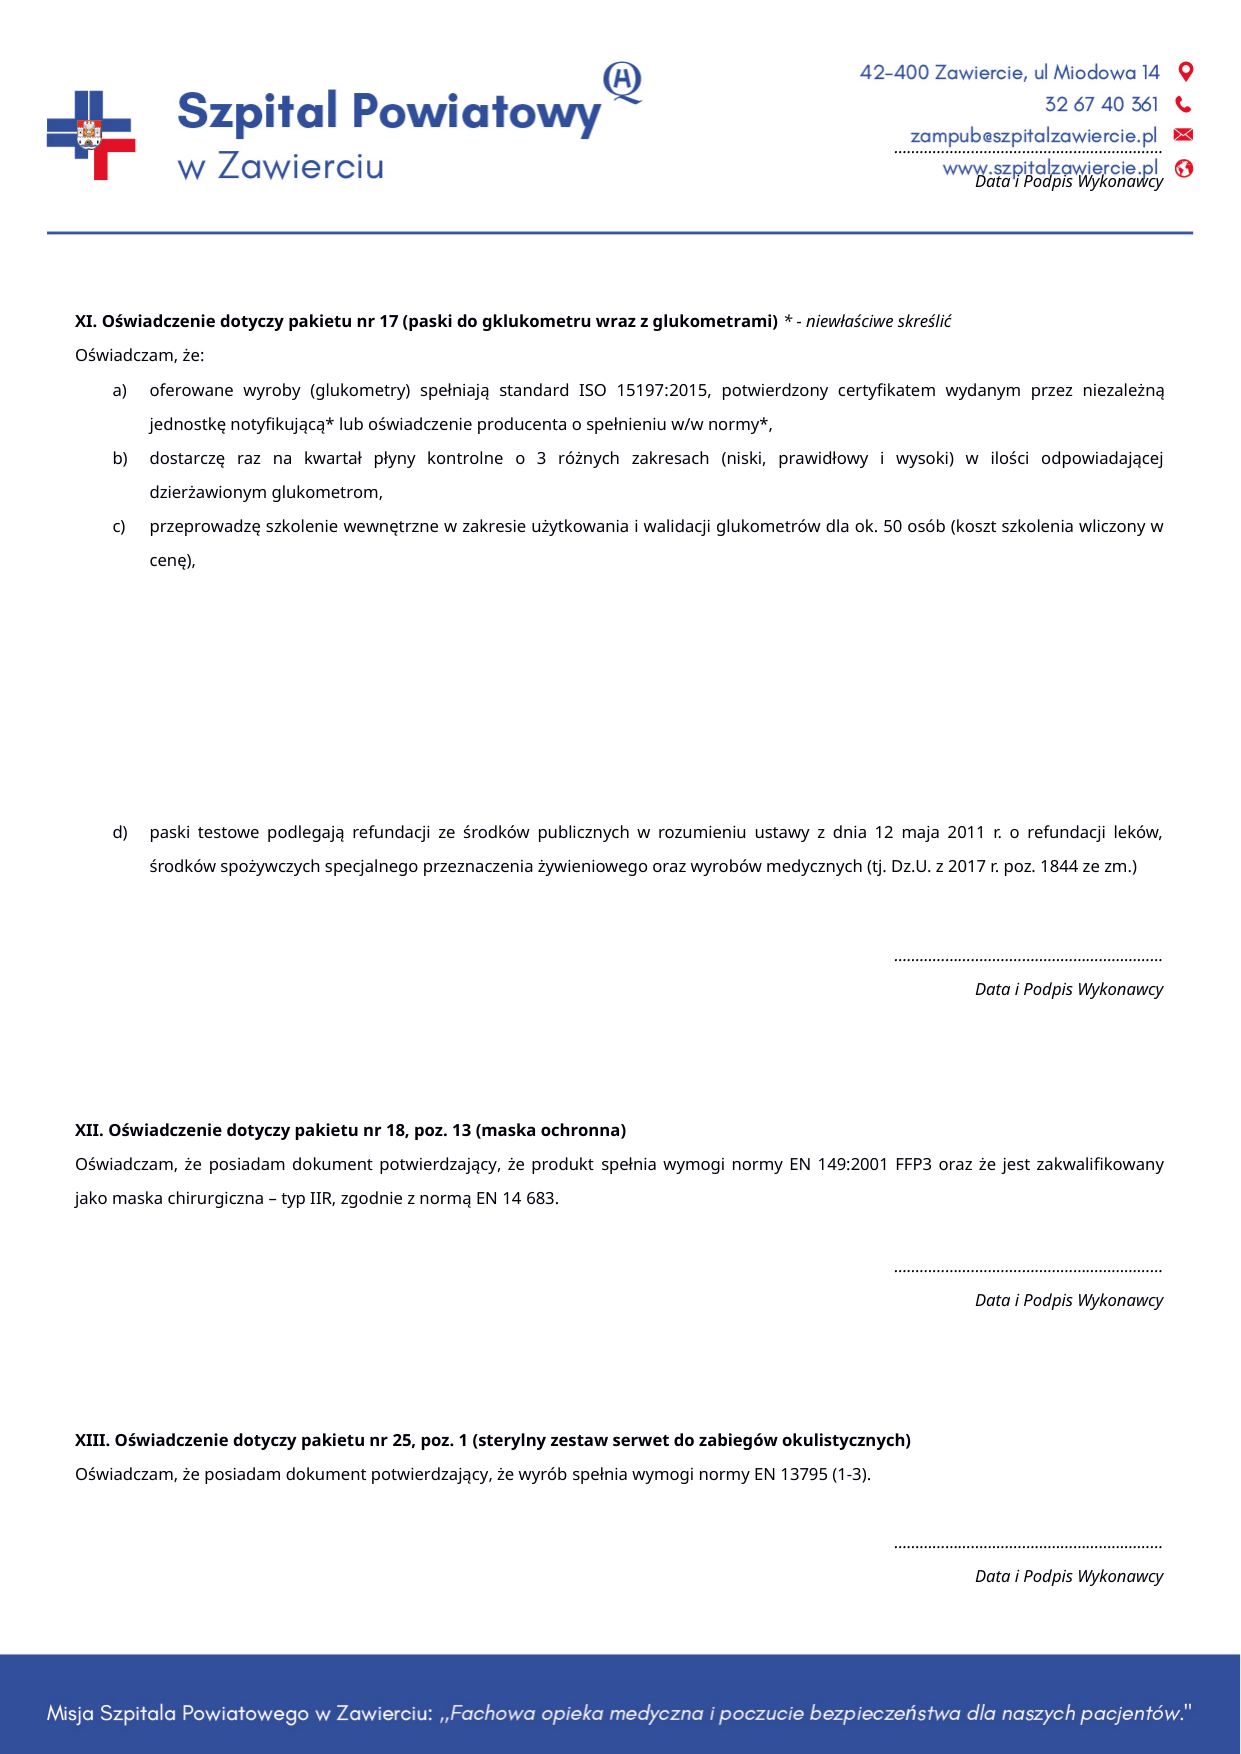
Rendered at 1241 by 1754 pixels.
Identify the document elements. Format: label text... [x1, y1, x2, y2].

list paski testowe podlegają refundacji ze środków publicznych w rozumieniu ustawy z dnia 12 maja 2011 r. o refundacji leków, środków spożywczych specjalnego przeznaczenia żywieniowego oraz wyrobów medycznych (tj. Dz.U. z 2017 r. poz. 1844 ze zm.) [112, 821, 1165, 878]
text XII. Oświadczenie dotyczy pakietu nr 18, poz. 13 (maska ochronna) [75, 1118, 1165, 1141]
text ……………………………………………………… [75, 1531, 1165, 1553]
text Oświadczam, że: [75, 344, 1165, 367]
text ……………………………………………………… [75, 944, 1165, 967]
text Data i Podpis Wykonawcy [75, 1565, 1165, 1587]
text XI. Oświadczenie dotyczy pakietu nr 17 (paski do gklukometru wraz z glukometrami) * - niewłaściwe skreślić [75, 310, 1165, 333]
list oferowane wyroby (glukometry) spełniają standard ISO 15197:2015, potwierdzony certyfikatem wydanym przez niezależną jednostkę notyfikującą* lub oświadczenie producenta o spełnieniu w/w normy*, [112, 378, 1165, 435]
text Data i Podpis Wykonawcy [75, 170, 1165, 193]
list dostarczę raz na kwartał płyny kontrolne o 3 różnych zakresach (niski, prawidłowy i wysoki) w ilości odpowiadającej dzierżawionym glukometrom, [112, 446, 1165, 503]
text ……………………………………………………… [75, 136, 1165, 158]
text ……………………………………………………… [75, 1254, 1165, 1277]
text Oświadczam, że posiadam dokument potwierdzający, że wyrób spełnia wymogi normy EN 13795 (1-3). [75, 1463, 1165, 1485]
list przeprowadzę szkolenie wewnętrzne w zakresie użytkowania i walidacji glukometrów dla ok. 50 osób (koszt szkolenia wliczony w cenę), [112, 514, 1165, 571]
picture [0, 0, 1241, 1754]
text Data i Podpis Wykonawcy [75, 1288, 1165, 1311]
text Data i Podpis Wykonawcy [75, 978, 1165, 1001]
text XIII. Oświadczenie dotyczy pakietu nr 25, poz. 1 (sterylny zestaw serwet do zabiegów okulistycznych) [75, 1428, 1165, 1451]
text Oświadczam, że posiadam dokument potwierdzający, że produkt spełnia wymogi normy EN 149:2001 FFP3 oraz że jest zakwalifikowany jako maska chirurgiczna – typ IIR, zgodnie z normą EN 14 683. [75, 1152, 1165, 1209]
